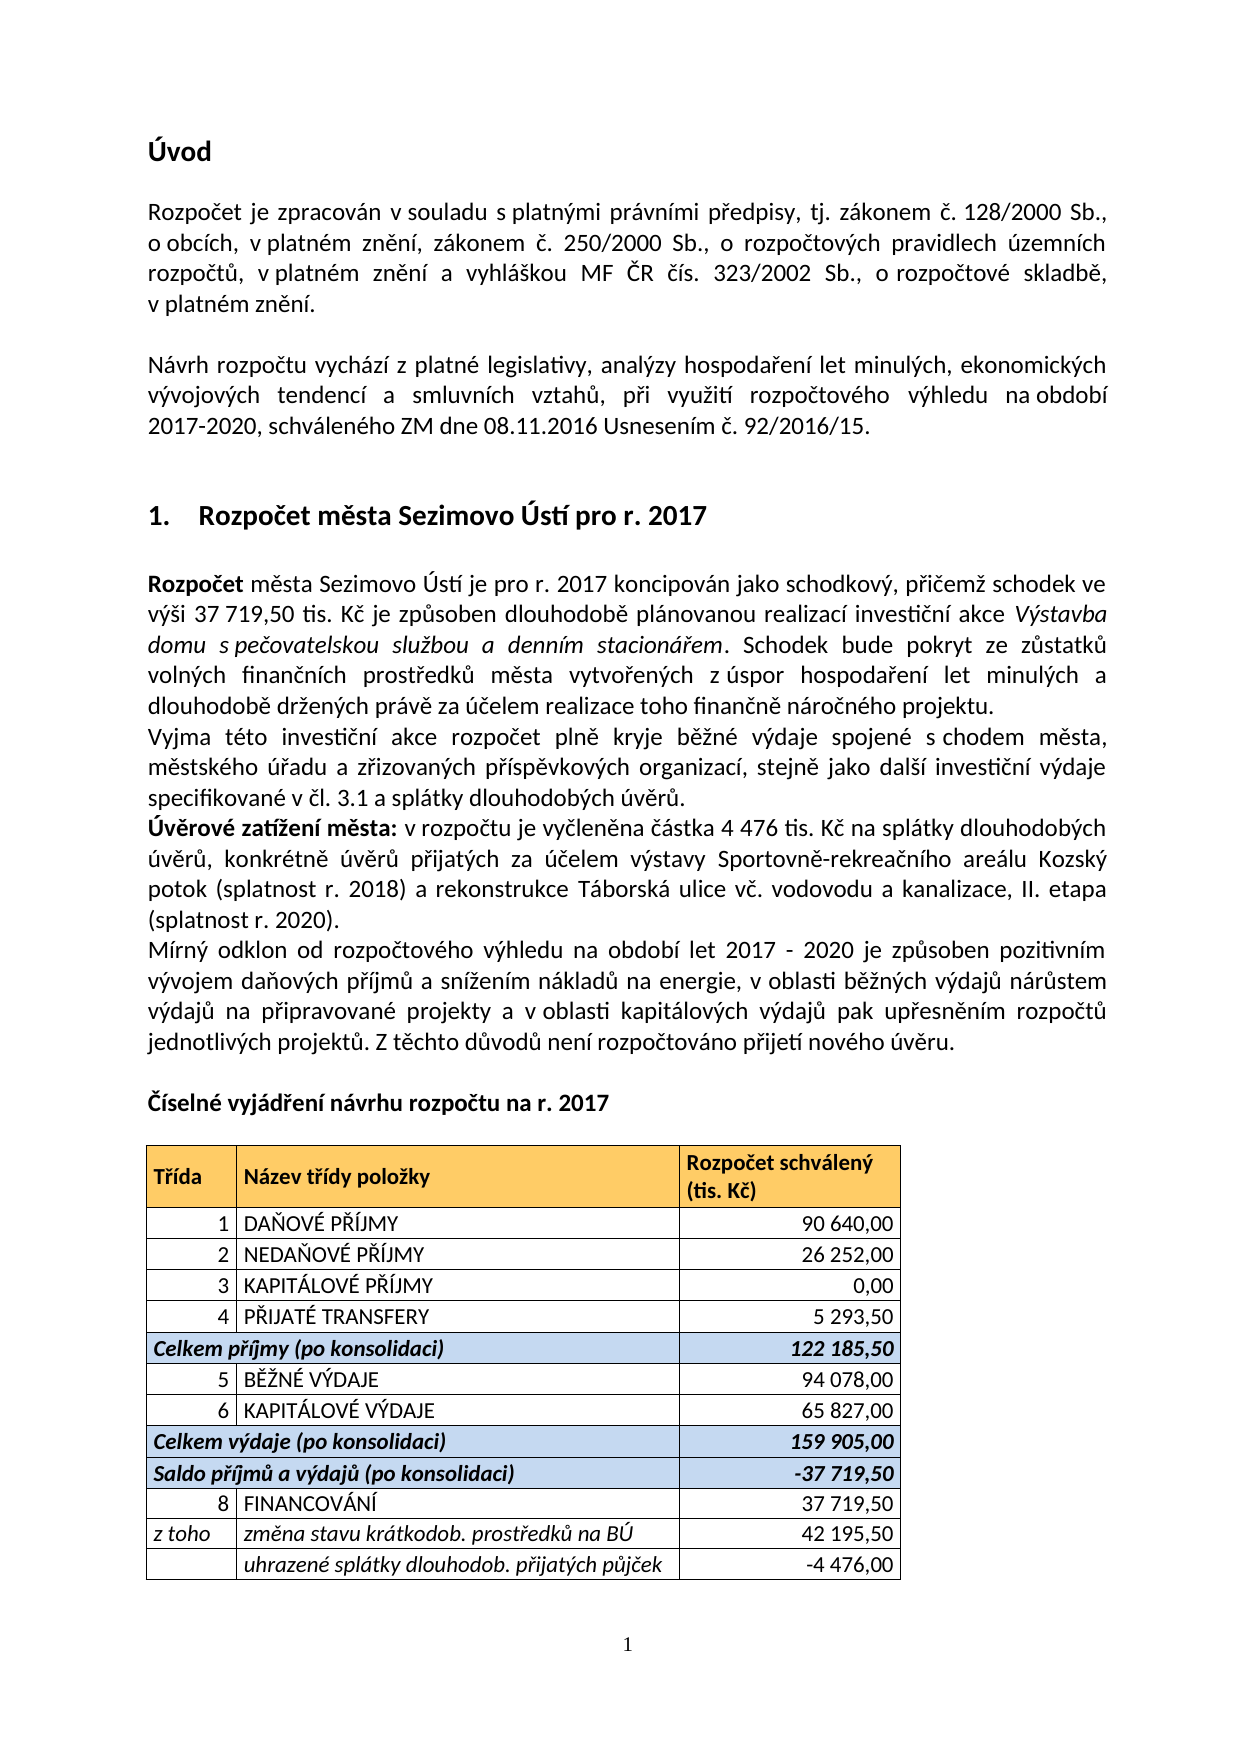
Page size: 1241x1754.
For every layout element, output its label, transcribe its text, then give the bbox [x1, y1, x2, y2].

table_cell FINANCOVÁNÍ [237, 1489, 679, 1518]
text Vyjma této investiční akce rozpočet plně kryje běžné výdaje spojené s chodem města, městského úřadu a zřizovaných příspěvkových organizací, stejně jako další investiční výdaje specifikované v čl. 3.1 a splátky dlouhodobých úvěrů. [148, 721, 1107, 812]
table_cell 26 252,00 [680, 1239, 900, 1269]
table_cell 0,00 [680, 1270, 900, 1300]
list Rozpočet města Sezimovo Ústí pro r. 2017 [148, 497, 1107, 532]
table_cell 94 078,00 [680, 1364, 900, 1394]
table_cell PŘIJATÉ TRANSFERY [237, 1301, 679, 1332]
table_cell -4 476,00 [680, 1549, 900, 1579]
table_cell [147, 1549, 236, 1579]
table_cell 3 [147, 1270, 236, 1300]
text Návrh rozpočtu vychází z platné legislativy, analýzy hospodaření let minulých, ekonomických vývojových tendencí a smluvních vztahů, při využití rozpočtového výhledu na období 2017-2020, schváleného ZM dne 08.11.2016 Usnesením č. 92/2016/15. [148, 349, 1107, 441]
table_cell 37 719,50 [680, 1489, 900, 1518]
table_cell 4 [147, 1301, 236, 1332]
text Číselné vyjádření návrhu rozpočtu na r. 2017 [148, 1087, 1107, 1117]
table_cell 159 905,00 [680, 1426, 900, 1457]
table_header Název třídy položky [237, 1146, 679, 1207]
table_cell BĚŽNÉ VÝDAJE [237, 1364, 679, 1394]
table_cell 122 185,50 [680, 1333, 900, 1363]
table_cell uhrazené splátky dlouhodob. přijatých půjček [237, 1549, 679, 1579]
text Mírný odklon od rozpočtového výhledu na období let 2017 - 2020 je způsoben pozitivním vývojem daňových příjmů a snížením nákladů na energie, v oblasti běžných výdajů nárůstem výdajů na připravované projekty a v oblasti kapitálových výdajů pak upřesněním rozpočtů jednotlivých projektů. Z těchto důvodů není rozpočtováno přijetí nového úvěru. [148, 934, 1107, 1056]
table_header Třída [147, 1146, 236, 1207]
table_cell NEDAŇOVÉ PŘÍJMY [237, 1239, 679, 1269]
table_cell změna stavu krátkodob. prostředků na BÚ [237, 1519, 679, 1548]
text Úvěrové zatížení města: v rozpočtu je vyčleněna částka 4 476 tis. Kč na splátky dlouhodobých úvěrů, konkrétně úvěrů přijatých za účelem výstavy Sportovně-rekreačního areálu Kozský potok (splatnost r. 2018) a rekonstrukce Táborská ulice vč. vodovodu a kanalizace, II. etapa (splatnost r. 2020). [148, 812, 1107, 934]
table_cell z toho [147, 1519, 236, 1548]
table_cell 8 [147, 1489, 236, 1518]
table_cell -37 719,50 [680, 1458, 900, 1488]
table_cell 2 [147, 1239, 236, 1269]
table_cell 5 [147, 1364, 236, 1394]
text Rozpočet města Sezimovo Ústí je pro r. 2017 koncipován jako schodkový, přičemž schodek ve výši 37 719,50 tis. Kč je způsoben dlouhodobě plánovanou realizací investiční akce Výstavba domu s pečovatelskou službou a denním stacionářem. Schodek bude pokryt ze zůstatků volných finančních prostředků města vytvořených z úspor hospodaření let minulých a dlouhodobě držených právě za účelem realizace toho finančně náročného projektu. [148, 568, 1107, 721]
table_cell Celkem výdaje (po konsolidaci) [147, 1426, 679, 1457]
table_header Rozpočet schválený (tis. Kč) [680, 1146, 900, 1207]
table_cell DAŇOVÉ PŘÍJMY [237, 1208, 679, 1238]
table_cell 42 195,50 [680, 1519, 900, 1548]
table_cell 1 [147, 1208, 236, 1238]
table_cell 5 293,50 [680, 1301, 900, 1332]
table_cell 65 827,00 [680, 1395, 900, 1425]
table_cell KAPITÁLOVÉ VÝDAJE [237, 1395, 679, 1425]
table_cell 6 [147, 1395, 236, 1425]
table_cell Saldo příjmů a výdajů (po konsolidaci) [147, 1458, 679, 1488]
table_cell Celkem příjmy (po konsolidaci) [147, 1333, 679, 1363]
table_cell KAPITÁLOVÉ PŘÍJMY [237, 1270, 679, 1300]
text Úvod [148, 133, 1107, 168]
text Rozpočet je zpracován v souladu s platnými právními předpisy, tj. zákonem č. 128/2000 Sb., o obcích, v platném znění, zákonem č. 250/2000 Sb., o rozpočtových pravidlech územních rozpočtů, v platném znění a vyhláškou MF ČR čís. 323/2002 Sb., o rozpočtové skladbě, v platném znění. [148, 197, 1107, 319]
table_cell 90 640,00 [680, 1208, 900, 1238]
